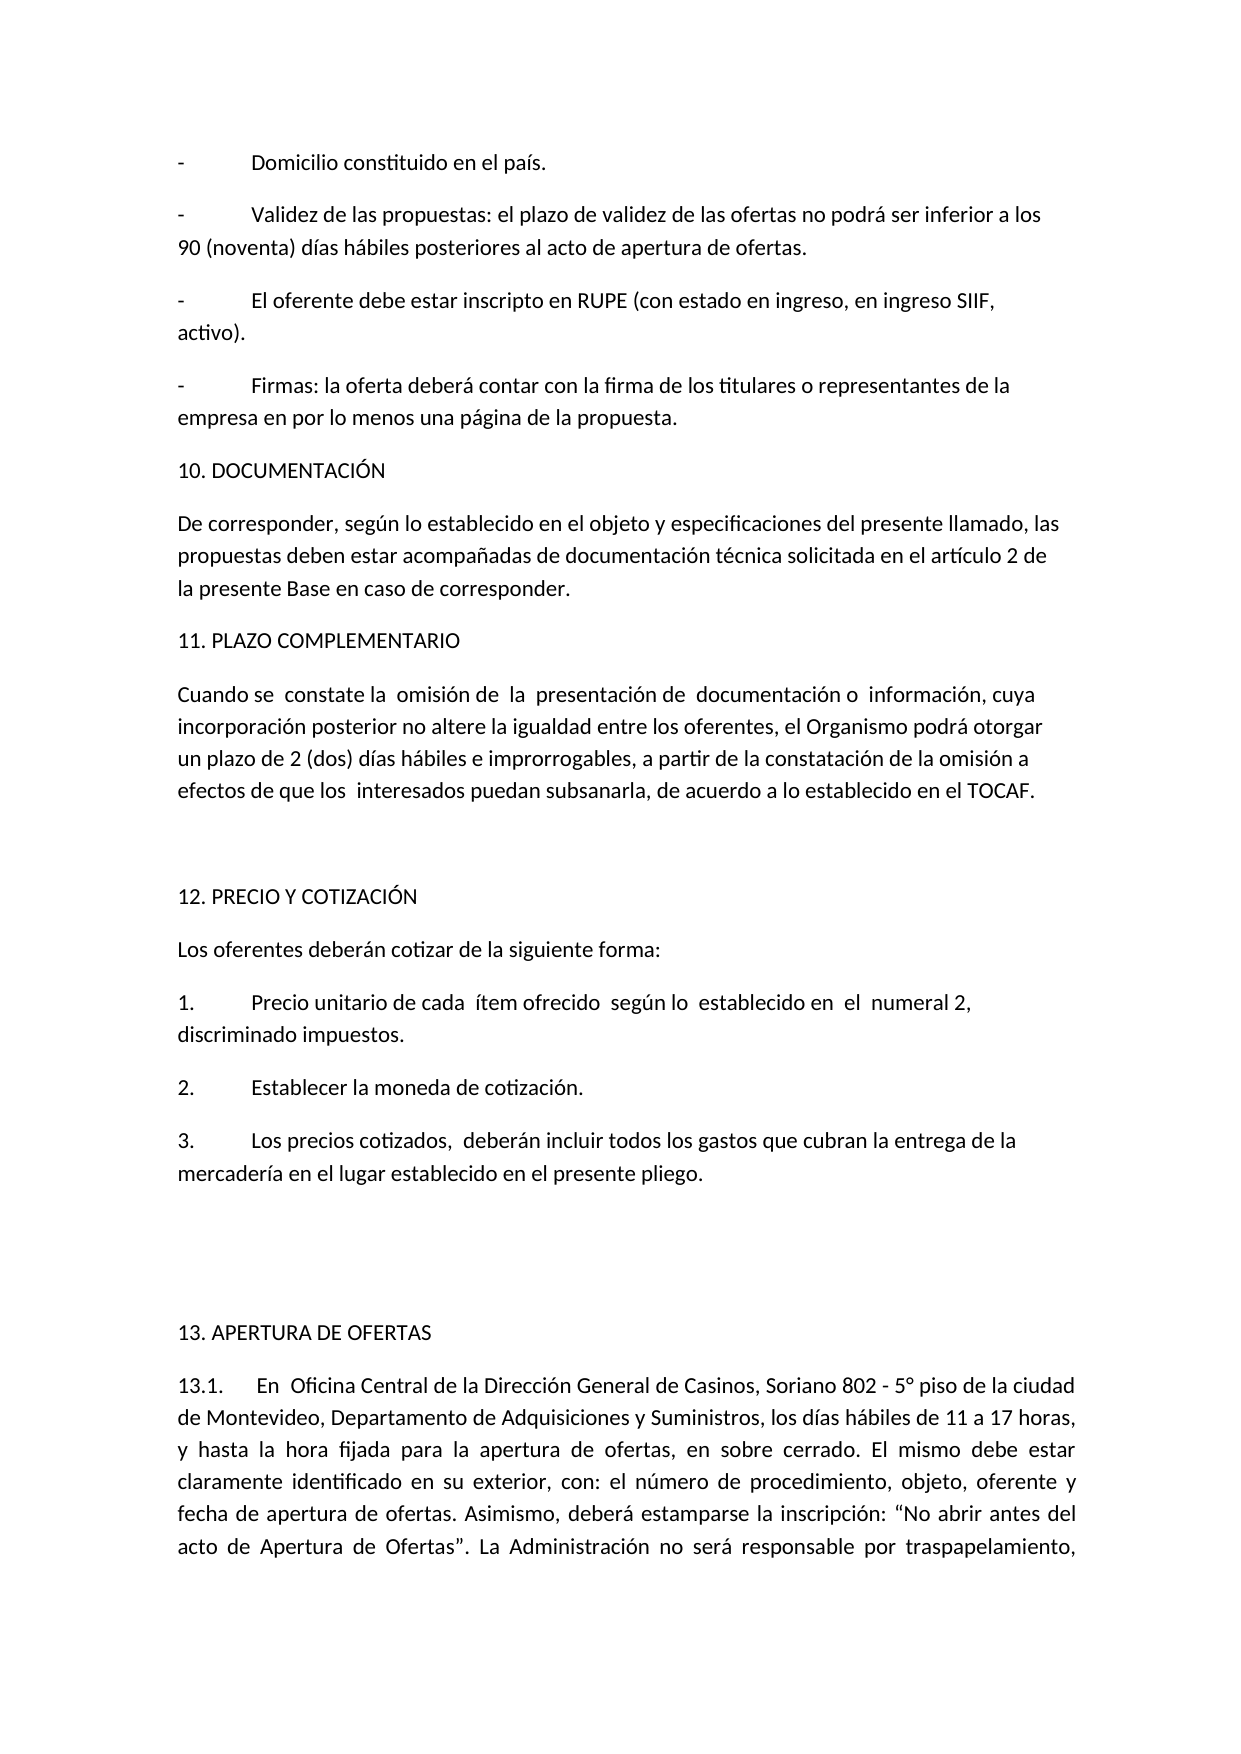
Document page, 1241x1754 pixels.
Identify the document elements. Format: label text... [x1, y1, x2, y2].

text 10. DOCUMENTACIÓN [177, 456, 1063, 484]
text 13. APERTURA DE OFERTAS [177, 1318, 1063, 1346]
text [177, 1371, 1078, 1560]
text 2. Establecer la moneda de cotización. [177, 1073, 1063, 1102]
text - Domicilio constituido en el país. [177, 148, 1063, 176]
text Los oferentes deberán cotizar de la siguiente forma: [177, 935, 1063, 963]
text - El oferente debe estar inscripto en RUPE (con estado en ingreso, en ingreso SIIF, activo). [177, 286, 1063, 346]
text - Firmas: la oferta deberá contar con la firma de los titulares o representantes de la empresa en por lo menos una página de la propuesta. [177, 371, 1063, 431]
text 1. Precio unitario de cada ítem ofrecido según lo establecido en el numeral 2, discriminado impuestos. [177, 988, 1063, 1048]
text 11. PLAZO COMPLEMENTARIO [177, 627, 1063, 655]
text 12. PRECIO Y COTIZACIÓN [177, 882, 1063, 910]
text - Validez de las propuestas: el plazo de validez de las ofertas no podrá ser inferior a los 90 (noventa) días hábiles posteriores al acto de apertura de ofertas. [177, 201, 1063, 261]
text De corresponder, según lo establecido en el objeto y especificaciones del presente llamado, las propuestas deben estar acompañadas de documentación técnica solicitada en el artículo 2 de la presente Base en caso de corresponder. [177, 509, 1063, 602]
text 3. Los precios cotizados, deberán incluir todos los gastos que cubran la entrega de la mercadería en el lugar establecido en el presente pliego. [177, 1127, 1063, 1187]
text Cuando se constate la omisión de la presentación de documentación o información, cuya incorporación posterior no altere la igualdad entre los oferentes, el Organismo podrá otorgar un plazo de 2 (dos) días hábiles e improrrogables, a partir de la constatación de la omisión a efectos de que los interesados puedan subsanarla, de acuerdo a lo establecido en el TOCAF. [177, 680, 1063, 804]
